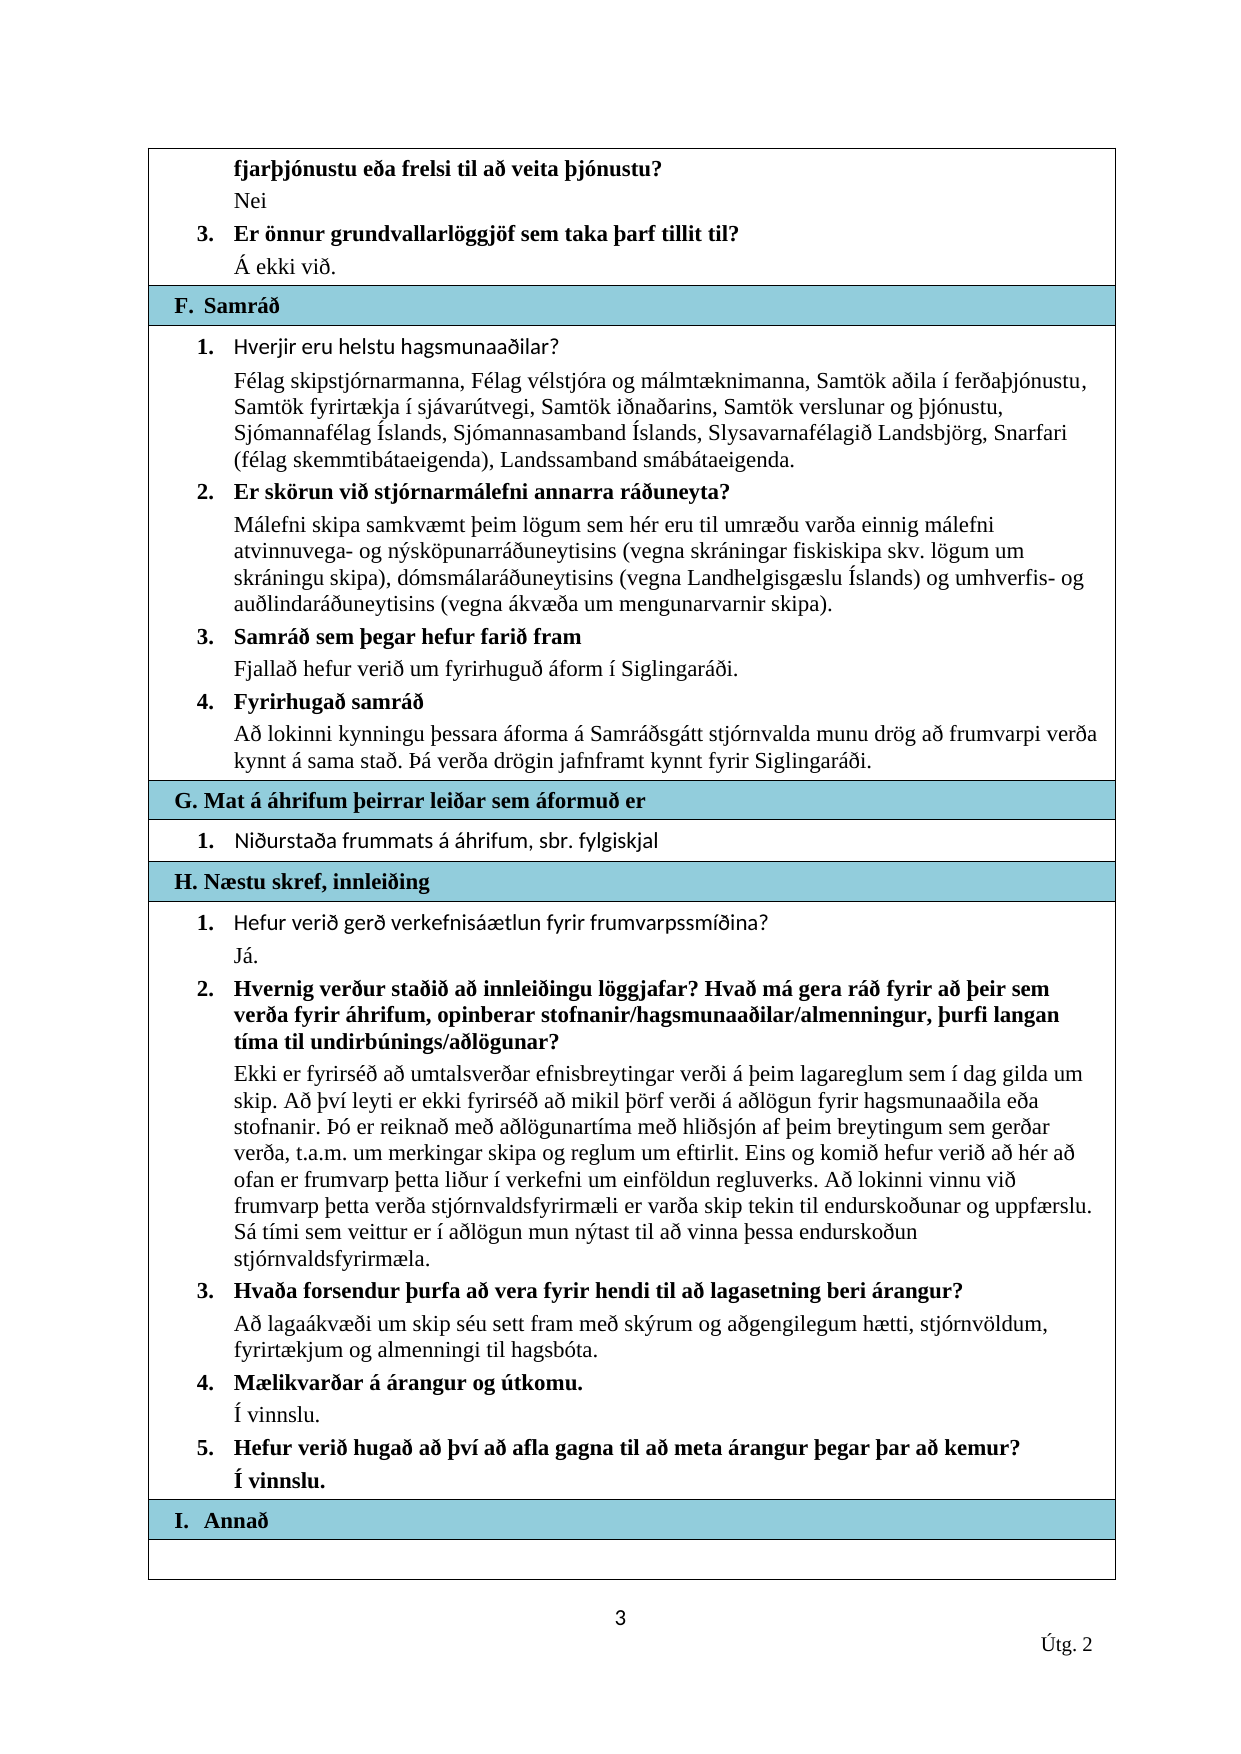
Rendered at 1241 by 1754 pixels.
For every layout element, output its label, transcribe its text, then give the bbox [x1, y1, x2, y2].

table_cell Samráð [149, 286, 1115, 325]
table_cell Annað [149, 1500, 1115, 1539]
table_cell [149, 902, 1115, 1499]
table_cell [149, 820, 1115, 861]
table_cell Næstu skref, innleiðing [149, 862, 1115, 901]
table_cell [149, 326, 1115, 779]
table_cell [149, 149, 1115, 285]
table_cell [149, 1540, 1115, 1579]
table_cell Mat á áhrifum þeirrar leiðar sem áformuð er [149, 781, 1115, 819]
